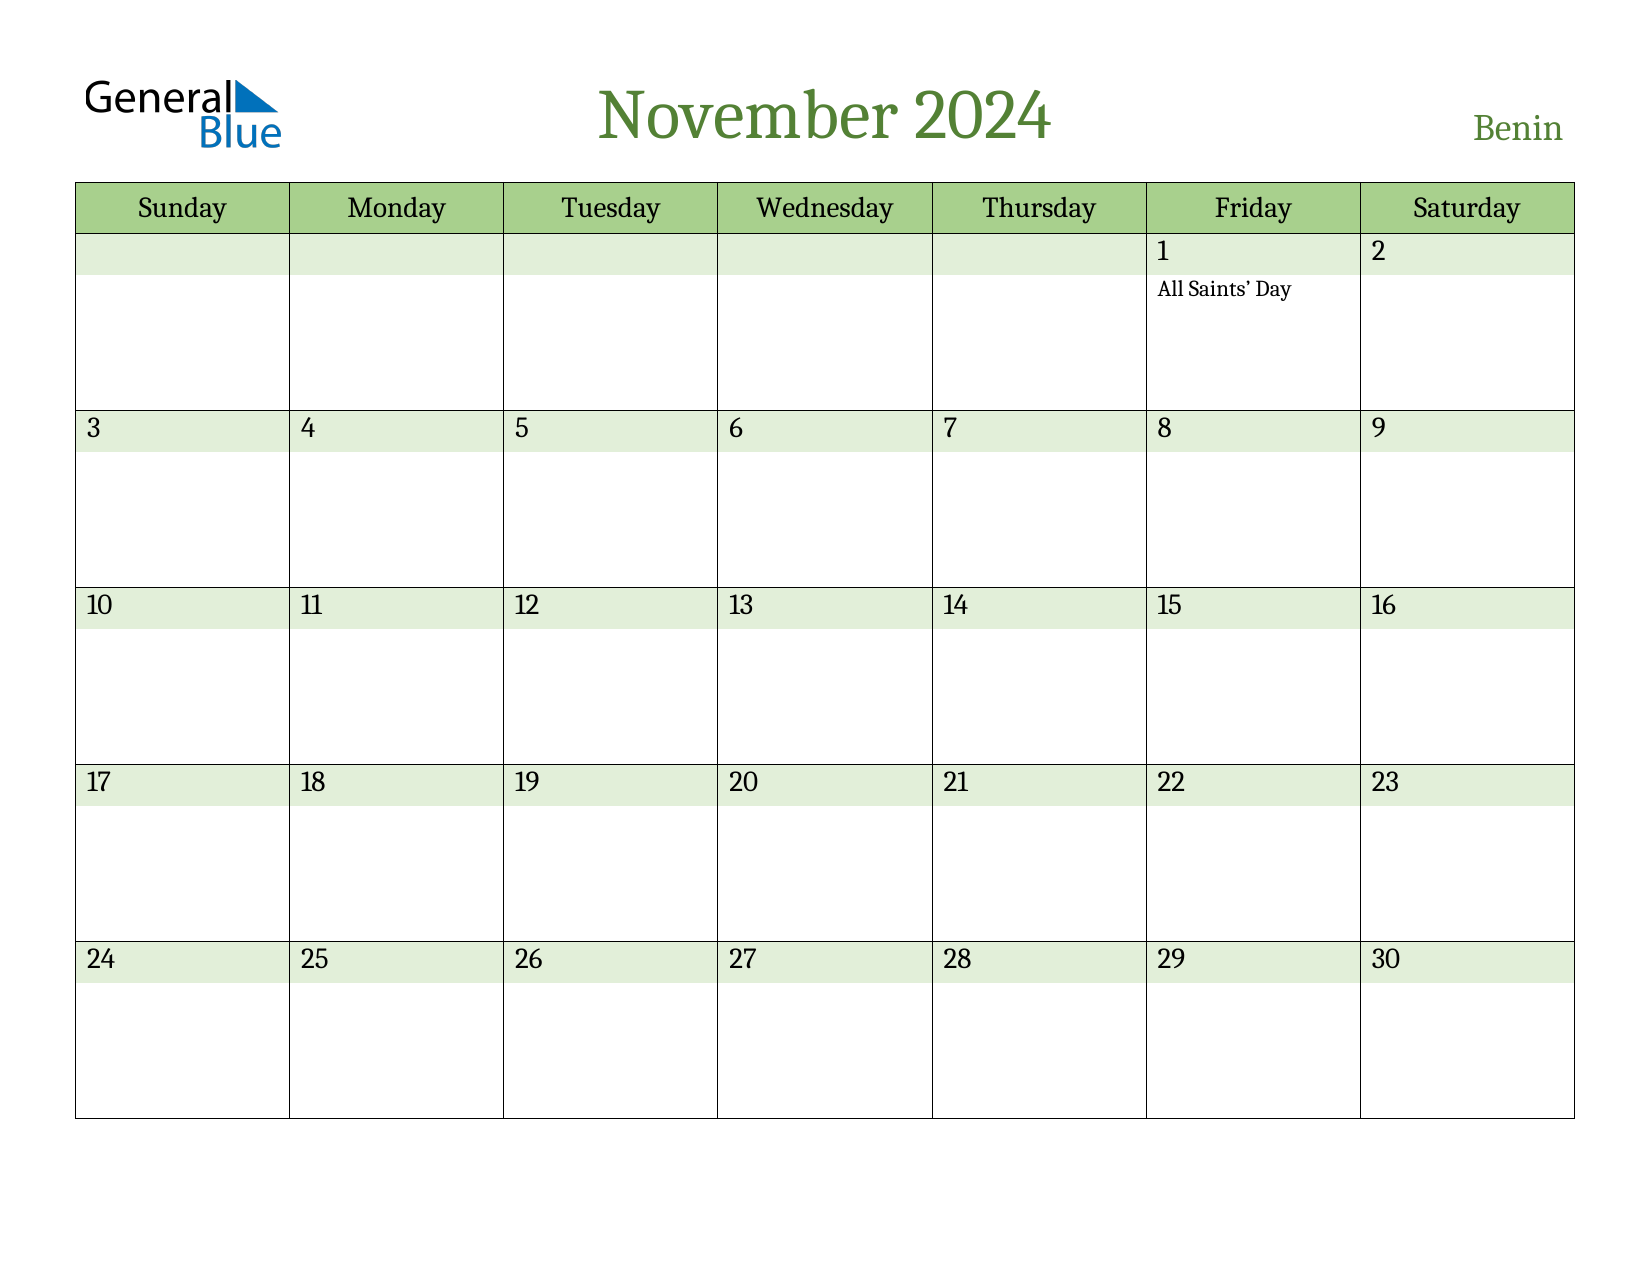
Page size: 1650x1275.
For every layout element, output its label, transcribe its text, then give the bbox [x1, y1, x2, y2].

table_cell [290, 806, 503, 941]
table_cell [718, 629, 932, 764]
table_cell [76, 275, 289, 410]
table_cell 7 [933, 411, 1146, 452]
table_cell 23 [1361, 765, 1574, 806]
table_cell 1 [1147, 234, 1360, 275]
table_cell All Saints’ Day [1147, 275, 1360, 410]
table_cell [76, 234, 289, 275]
table_cell Saturday [1361, 183, 1574, 233]
table_cell 8 [1147, 411, 1360, 452]
table_cell [1147, 806, 1360, 941]
table_cell [290, 275, 503, 410]
table_cell 12 [504, 588, 717, 629]
table_cell 3 [76, 411, 289, 452]
table_cell Tuesday [504, 183, 717, 233]
table_cell [290, 983, 503, 1118]
table_cell [1361, 629, 1574, 764]
table_cell [76, 806, 289, 941]
table_cell [504, 629, 717, 764]
table_cell [933, 275, 1146, 410]
table_cell [504, 983, 717, 1118]
table_cell 22 [1147, 765, 1360, 806]
table_cell Friday [1147, 183, 1360, 233]
table_cell 20 [718, 765, 932, 806]
table_cell [1147, 452, 1360, 587]
table_cell 26 [504, 942, 717, 983]
table_cell [1147, 629, 1360, 764]
table_header November 2024 [504, 75, 1146, 182]
table_cell 14 [933, 588, 1146, 629]
table_cell 25 [290, 942, 503, 983]
table_cell Wednesday [718, 183, 932, 233]
table_cell 15 [1147, 588, 1360, 629]
table_cell [504, 806, 717, 941]
table_cell [504, 234, 717, 275]
table_cell [933, 452, 1146, 587]
table_cell 13 [718, 588, 932, 629]
table_cell [718, 275, 932, 410]
table_header Benin [1146, 75, 1574, 182]
table_cell [933, 806, 1146, 941]
table_cell [1361, 806, 1574, 941]
table_cell 19 [504, 765, 717, 806]
table_cell 9 [1361, 411, 1574, 452]
table_cell [290, 234, 503, 275]
table_cell [933, 983, 1146, 1118]
table_cell [933, 629, 1146, 764]
picture [86, 80, 281, 148]
table_cell [76, 983, 289, 1118]
table_cell 2 [1361, 234, 1574, 275]
table_cell [504, 275, 717, 410]
table_cell [933, 234, 1146, 275]
table_header [76, 75, 503, 182]
table_cell 16 [1361, 588, 1574, 629]
table_cell Thursday [933, 183, 1146, 233]
table_cell 17 [76, 765, 289, 806]
table_cell 5 [504, 411, 717, 452]
table_cell [1361, 452, 1574, 587]
table_cell Sunday [76, 183, 289, 233]
table_cell 29 [1147, 942, 1360, 983]
table_cell [718, 806, 932, 941]
table_cell [718, 234, 932, 275]
table_cell [1361, 983, 1574, 1118]
table_cell [504, 452, 717, 587]
table_cell 10 [76, 588, 289, 629]
table_cell [290, 629, 503, 764]
table_cell Monday [290, 183, 503, 233]
table_cell 6 [718, 411, 932, 452]
table_cell [718, 452, 932, 587]
table_cell 27 [718, 942, 932, 983]
table_cell 30 [1361, 942, 1574, 983]
table_cell [718, 983, 932, 1118]
table_cell [1147, 983, 1360, 1118]
table_cell 24 [76, 942, 289, 983]
table_cell [76, 452, 289, 587]
table_cell 18 [290, 765, 503, 806]
table_cell 4 [290, 411, 503, 452]
table_cell [290, 452, 503, 587]
table_cell [76, 629, 289, 764]
table_cell 11 [290, 588, 503, 629]
table_cell 21 [933, 765, 1146, 806]
table_cell [1361, 275, 1574, 410]
table_cell 28 [933, 942, 1146, 983]
